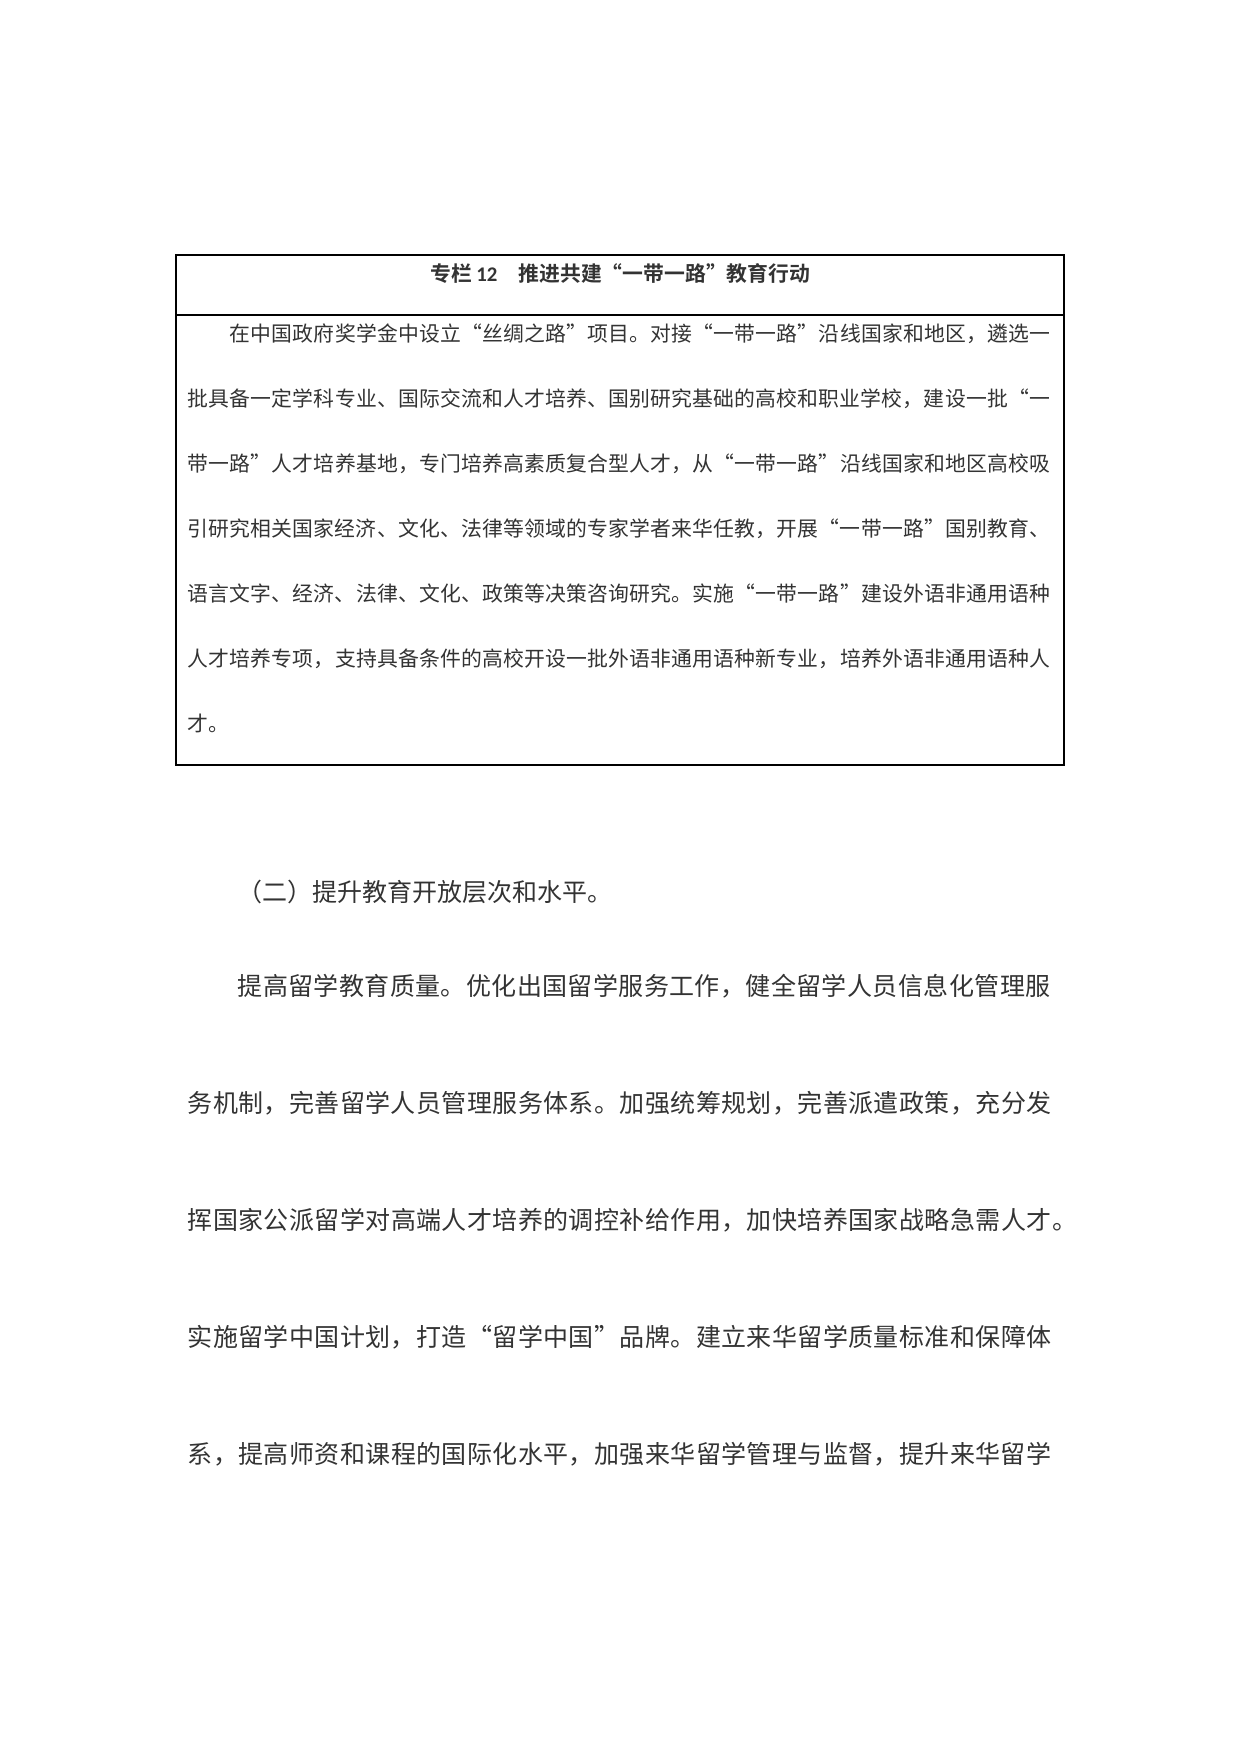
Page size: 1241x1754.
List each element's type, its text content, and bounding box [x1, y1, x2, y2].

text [187, 952, 1053, 1485]
text （二）提升教育开放层次和水平。 [187, 858, 1053, 923]
table_header 专栏12 推进共建“一带一路”教育行动 [177, 256, 1063, 314]
table_cell 在中国政府奖学金中设立“丝绸之路”项目。对接“一带一路”沿线国家和地区，遴选一批具备一定学科专业、国际交流和人才培养、国别研究基础的高校和职业学校，建设一批“一带一路”人才培养基地，专门培养高素质复合型人才，从“一带一路”沿线国家和地区高校吸引研究相关国家经济、文化、法律等领域的专家学者来华任教，开展“一带一路”国别教育、语言文字、经济、法律、文化、政策等决策咨询研究。实施“一带一路”建设外语非通用语种人才培养专项，支持具备条件的高校开设一批外语非通用语种新专业，培养外语非通用语种人才。 [177, 316, 1063, 763]
